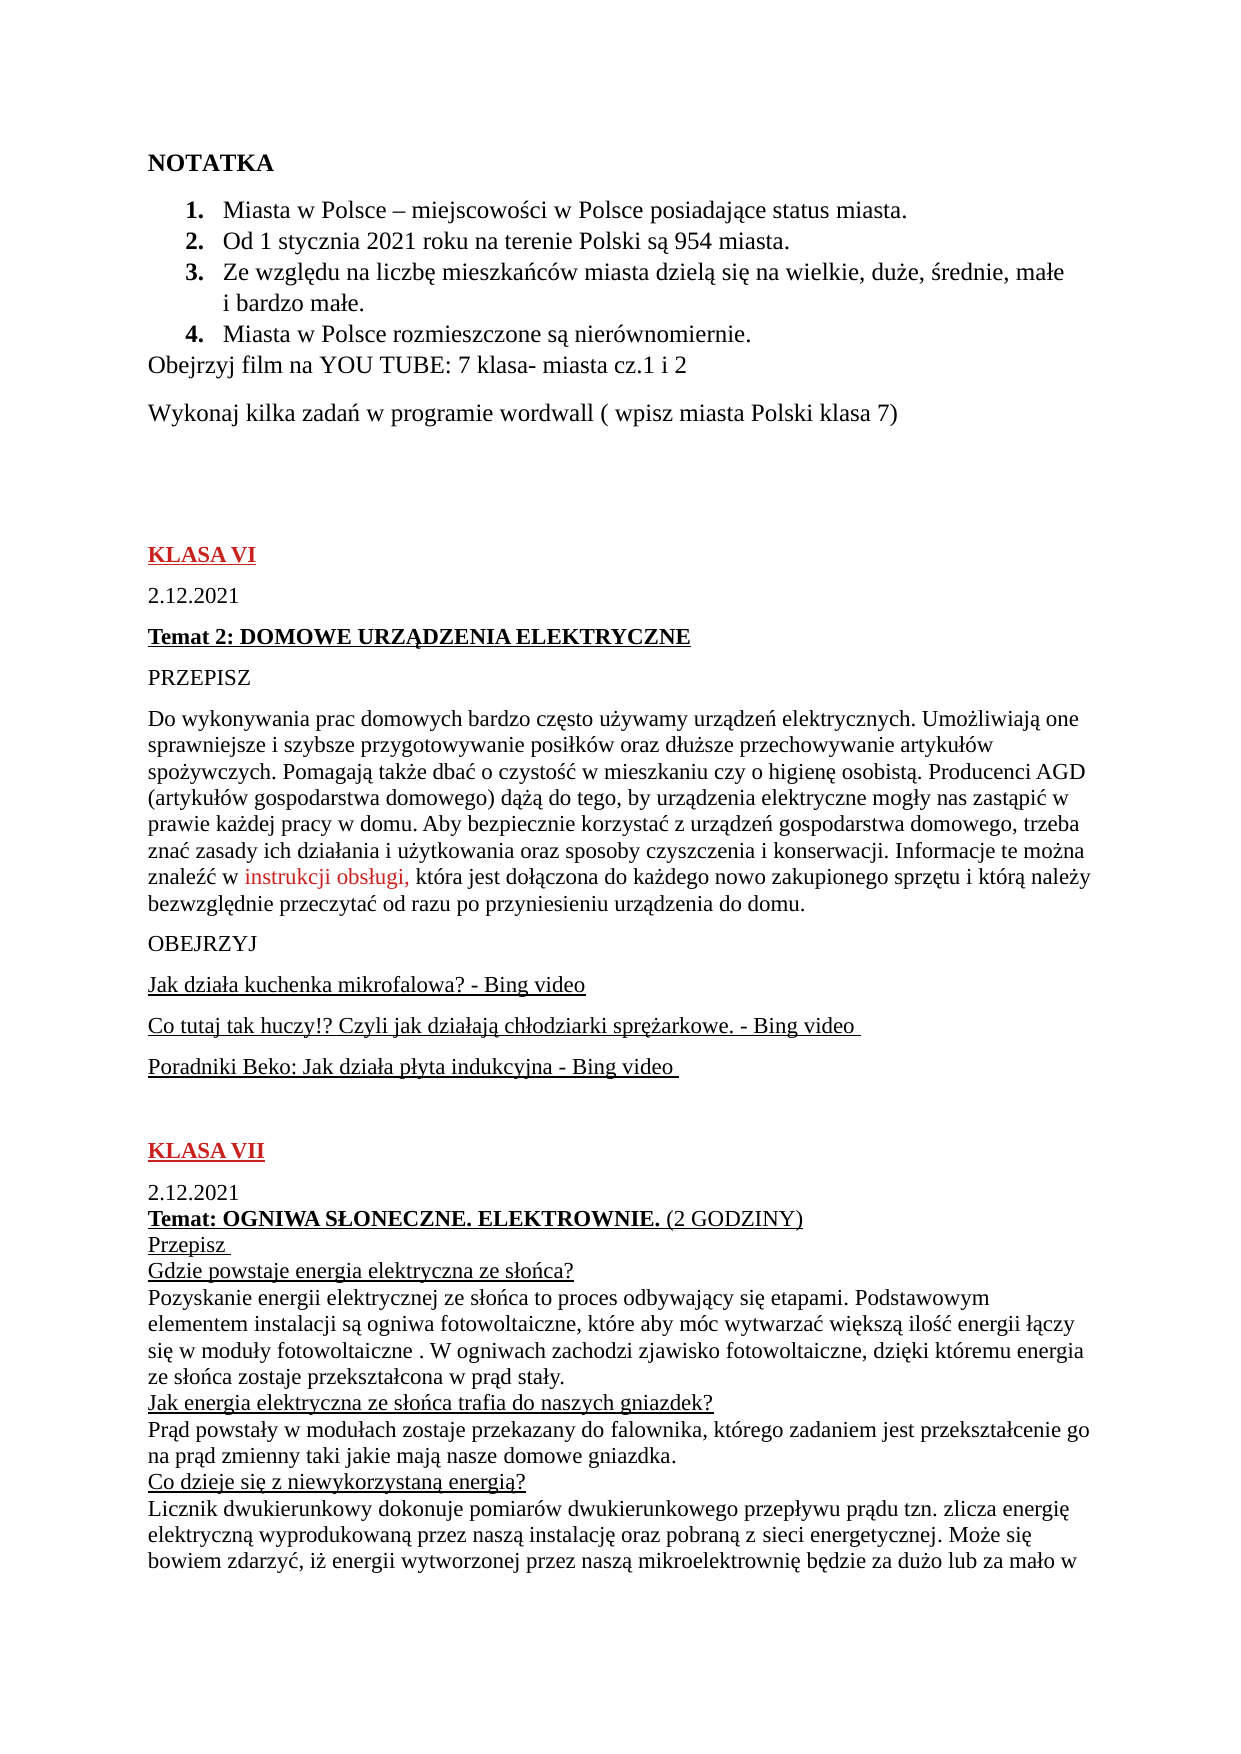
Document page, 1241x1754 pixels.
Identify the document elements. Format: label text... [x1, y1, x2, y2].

text NOTATKA [148, 148, 1093, 176]
text Pozyskanie energii elektrycznej ze słońca to proces odbywający się etapami. Podstawowym elementem instalacji są ogniwa fotowoltaiczne, które aby móc wytwarzać większą ilość energii łączy się w moduły fotowoltaiczne . W ogniwach zachodzi zjawisko fotowoltaiczne, dzięki któremu energia ze słońca zostaje przekształcona w prąd stały. [148, 1284, 1093, 1389]
text Przepisz [148, 1231, 1093, 1258]
list Miasta w Polsce rozmieszczone są nierównomiernie. [185, 319, 1093, 348]
text KLASA VI [148, 541, 1093, 568]
list Ze względu na liczbę mieszkańców miasta dzielą się na wielkie, duże, średnie, małe i bardzo małe. [185, 257, 1093, 317]
list Co dzieje się z niewykorzystaną energią? [148, 1468, 1093, 1495]
list Temat: OGNIWA SŁONECZNE. ELEKTROWNIE. (2 GODZINY) [148, 1205, 1093, 1231]
list Gdzie powstaje energia elektryczna ze słońca? [148, 1258, 1093, 1284]
text Temat 2: DOMOWE URZĄDZENIA ELEKTRYCZNE [148, 623, 1093, 649]
text 2.12.2021 [148, 1178, 1093, 1205]
text Co tutaj tak huczy!? Czyli jak działają chłodziarki sprężarkowe. - Bing video [148, 1012, 1093, 1039]
list Od 1 stycznia 2021 roku na terenie Polski są 954 miasta. [185, 226, 1093, 255]
text OBEJRZYJ [148, 931, 1093, 957]
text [148, 1495, 1093, 1574]
list Jak energia elektryczna ze słońca trafia do naszych gniazdek? [148, 1389, 1093, 1416]
text Obejrzyj film na YOU TUBE: 7 klasa- miasta cz.1 i 2 [148, 351, 1093, 379]
text Do wykonywania prac domowych bardzo często używamy urządzeń elektrycznych. Umożliwiają one sprawniejsze i szybsze przygotowywanie posiłków oraz dłuższe przechowywanie artykułów spożywczych. Pomagają także dbać o czystość w mieszkaniu czy o higienę osobistą. Producenci AGD (artykułów gospodarstwa domowego) dążą do tego, by urządzenia elektryczne mogły nas zastąpić w prawie każdej pracy w domu. Aby bezpiecznie korzystać z urządzeń gospodarstwa domowego, trzeba znać zasady ich działania i użytkowania oraz sposoby czyszczenia i konserwacji. Informacje te można znaleźć w instrukcji obsługi, która jest dołączona do każdego nowo zakupionego sprzętu i którą należy bezwzględnie przeczytać od razu po przyniesieniu urządzenia do domu. [148, 705, 1093, 916]
text Wykonaj kilka zadań w programie wordwall ( wpisz miasta Polski klasa 7) [148, 398, 1093, 427]
text Jak działa kuchenka mikrofalowa? - Bing video [148, 971, 1093, 998]
text KLASA VII [148, 1138, 1093, 1164]
text Prąd powstały w modułach zostaje przekazany do falownika, którego zadaniem jest przekształcenie go na prąd zmienny taki jakie mają nasze domowe gniazdka. [148, 1416, 1093, 1468]
text 2.12.2021 [148, 582, 1093, 609]
text Poradniki Beko: Jak działa płyta indukcyjna - Bing video [148, 1053, 1093, 1080]
list Miasta w Polsce – miejscowości w Polsce posiadające status miasta. [185, 195, 1093, 224]
text PRZEPISZ [148, 664, 1093, 691]
